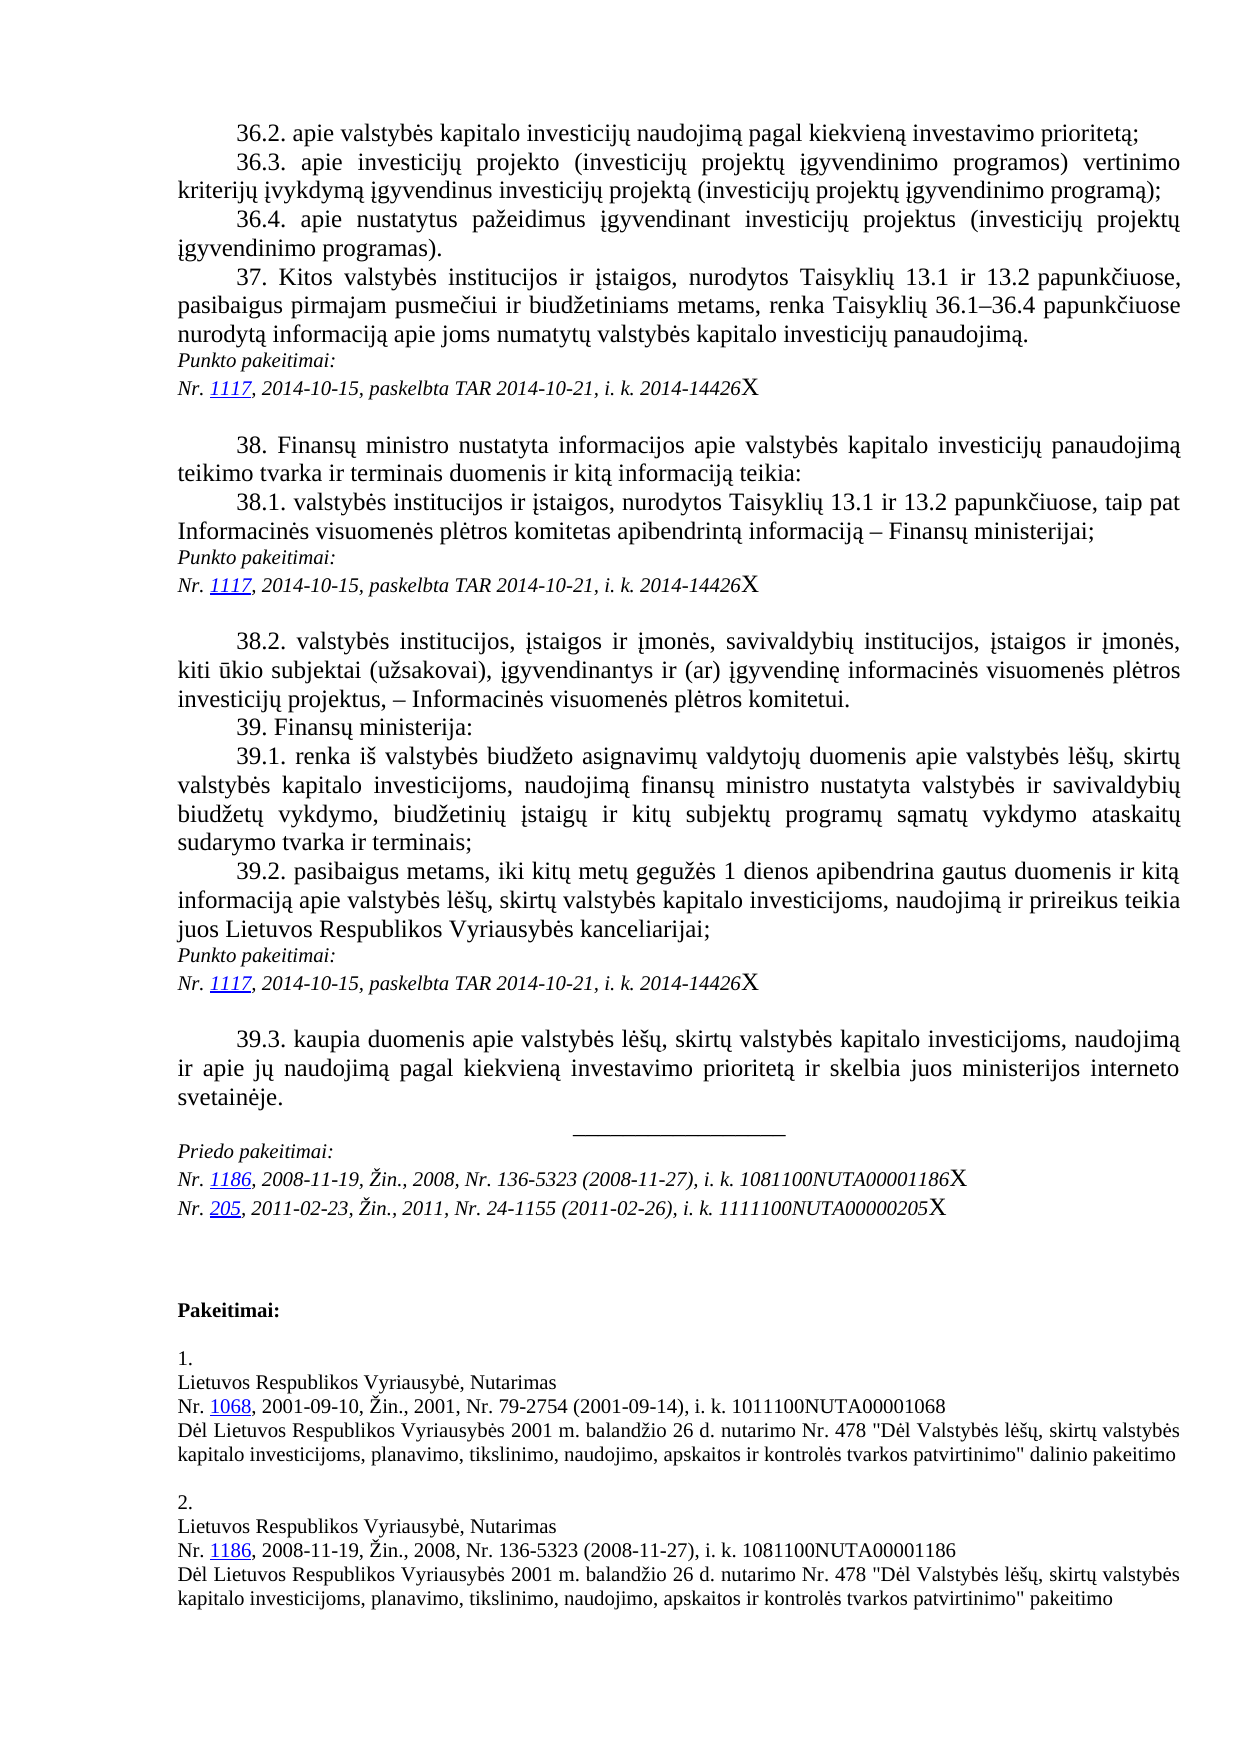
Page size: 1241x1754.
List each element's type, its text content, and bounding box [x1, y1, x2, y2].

text 36.2. apie valstybės kapitalo investicijų naudojimą pagal kiekvieną investavimo prioritetą; [177, 118, 1181, 147]
text 2. [177, 1490, 1181, 1514]
text Lietuvos Respublikos Vyriausybė, Nutarimas [177, 1514, 1181, 1538]
text Nr. , 2001-09-10, Žin., 2001, Nr. 79-2754 (2001-09-14), i. k. 1011100NUTA00001068 [177, 1394, 1181, 1418]
text 38. Finansų ministro nustatyta informacijos apie valstybės kapitalo investicijų panaudojimą teikimo tvarka ir terminais duomenis ir kitą informaciją teikia: [177, 430, 1181, 487]
text 39.2. pasibaigus metams, iki kitų metų gegužės 1 dienos apibendrina gautus duomenis ir kitą informaciją apie valstybės lėšų, skirtų valstybės kapitalo investicijoms, naudojimą ir prireikus teikia juos Lietuvos Respublikos Vyriausybės kanceliarijai; [177, 856, 1181, 942]
text 36.4. apie nustatytus pažeidimus įgyvendinant investicijų projektus (investicijų projektų įgyvendinimo programas). [177, 204, 1181, 262]
text 39.1. renka iš valstybės biudžeto asignavimų valdytojų duomenis apie valstybės lėšų, skirtų valstybės kapitalo investicijoms, naudojimą finansų ministro nustatyta valstybės ir savivaldybių biudžetų vykdymo, biudžetinių įstaigų ir kitų subjektų programų sąmatų vykdymo ataskaitų sudarymo tvarka ir terminais; [177, 741, 1181, 856]
text 38.2. valstybės institucijos, įstaigos ir įmonės, savivaldybių institucijos, įstaigos ir įmonės, kiti ūkio subjektai (užsakovai), įgyvendinantys ir (ar) įgyvendinę informacinės visuomenės plėtros investicijų projektus, – Informacinės visuomenės plėtros komitetui. [177, 626, 1181, 712]
text 36.3. apie investicijų projekto (investicijų projektų įgyvendinimo programos) vertinimo kriterijų įvykdymą įgyvendinus investicijų projektą (investicijų projektų įgyvendinimo programą); [177, 147, 1181, 204]
text Dėl Lietuvos Respublikos Vyriausybės 2001 m. balandžio 26 d. nutarimo Nr. 478 "Dėl Valstybės lėšų, skirtų valstybės kapitalo investicijoms, planavimo, tikslinimo, naudojimo, apskaitos ir kontrolės tvarkos patvirtinimo" dalinio pakeitimo [177, 1418, 1181, 1466]
text Nr. , 2008-11-19, Žin., 2008, Nr. 136-5323 (2008-11-27), i. k. 1081100NUTA00001186 [177, 1538, 1181, 1562]
text _________________ [177, 1110, 1181, 1139]
text 37. Kitos valstybės institucijos ir įstaigos, nurodytos Taisyklių 13.1 ir 13.2 papunkčiuose, pasibaigus pirmajam pusmečiui ir biudžetiniams metams, renka Taisyklių 36.1–36.4 papunkčiuose nurodytą informaciją apie joms numatytų valstybės kapitalo investicijų panaudojimą. [177, 262, 1181, 348]
text Dėl Lietuvos Respublikos Vyriausybės 2001 m. balandžio 26 d. nutarimo Nr. 478 "Dėl Valstybės lėšų, skirtų valstybės kapitalo investicijoms, planavimo, tikslinimo, naudojimo, apskaitos ir kontrolės tvarkos patvirtinimo" pakeitimo [177, 1562, 1181, 1610]
text Pakeitimai: [177, 1297, 1181, 1322]
text 39. Finansų ministerija: [177, 712, 1181, 741]
text Lietuvos Respublikos Vyriausybė, Nutarimas [177, 1370, 1181, 1394]
text 1. [177, 1346, 1181, 1370]
text 38.1. valstybės institucijos ir įstaigos, nurodytos Taisyklių 13.1 ir 13.2 papunkčiuose, taip pat Informacinės visuomenės plėtros komitetas apibendrintą informaciją – Finansų ministerijai; [177, 487, 1181, 545]
text 39.3. kaupia duomenis apie valstybės lėšų, skirtų valstybės kapitalo investicijoms, naudojimą ir apie jų naudojimą pagal kiekvieną investavimo prioritetą ir skelbia juos ministerijos interneto svetainėje. [177, 1024, 1181, 1110]
